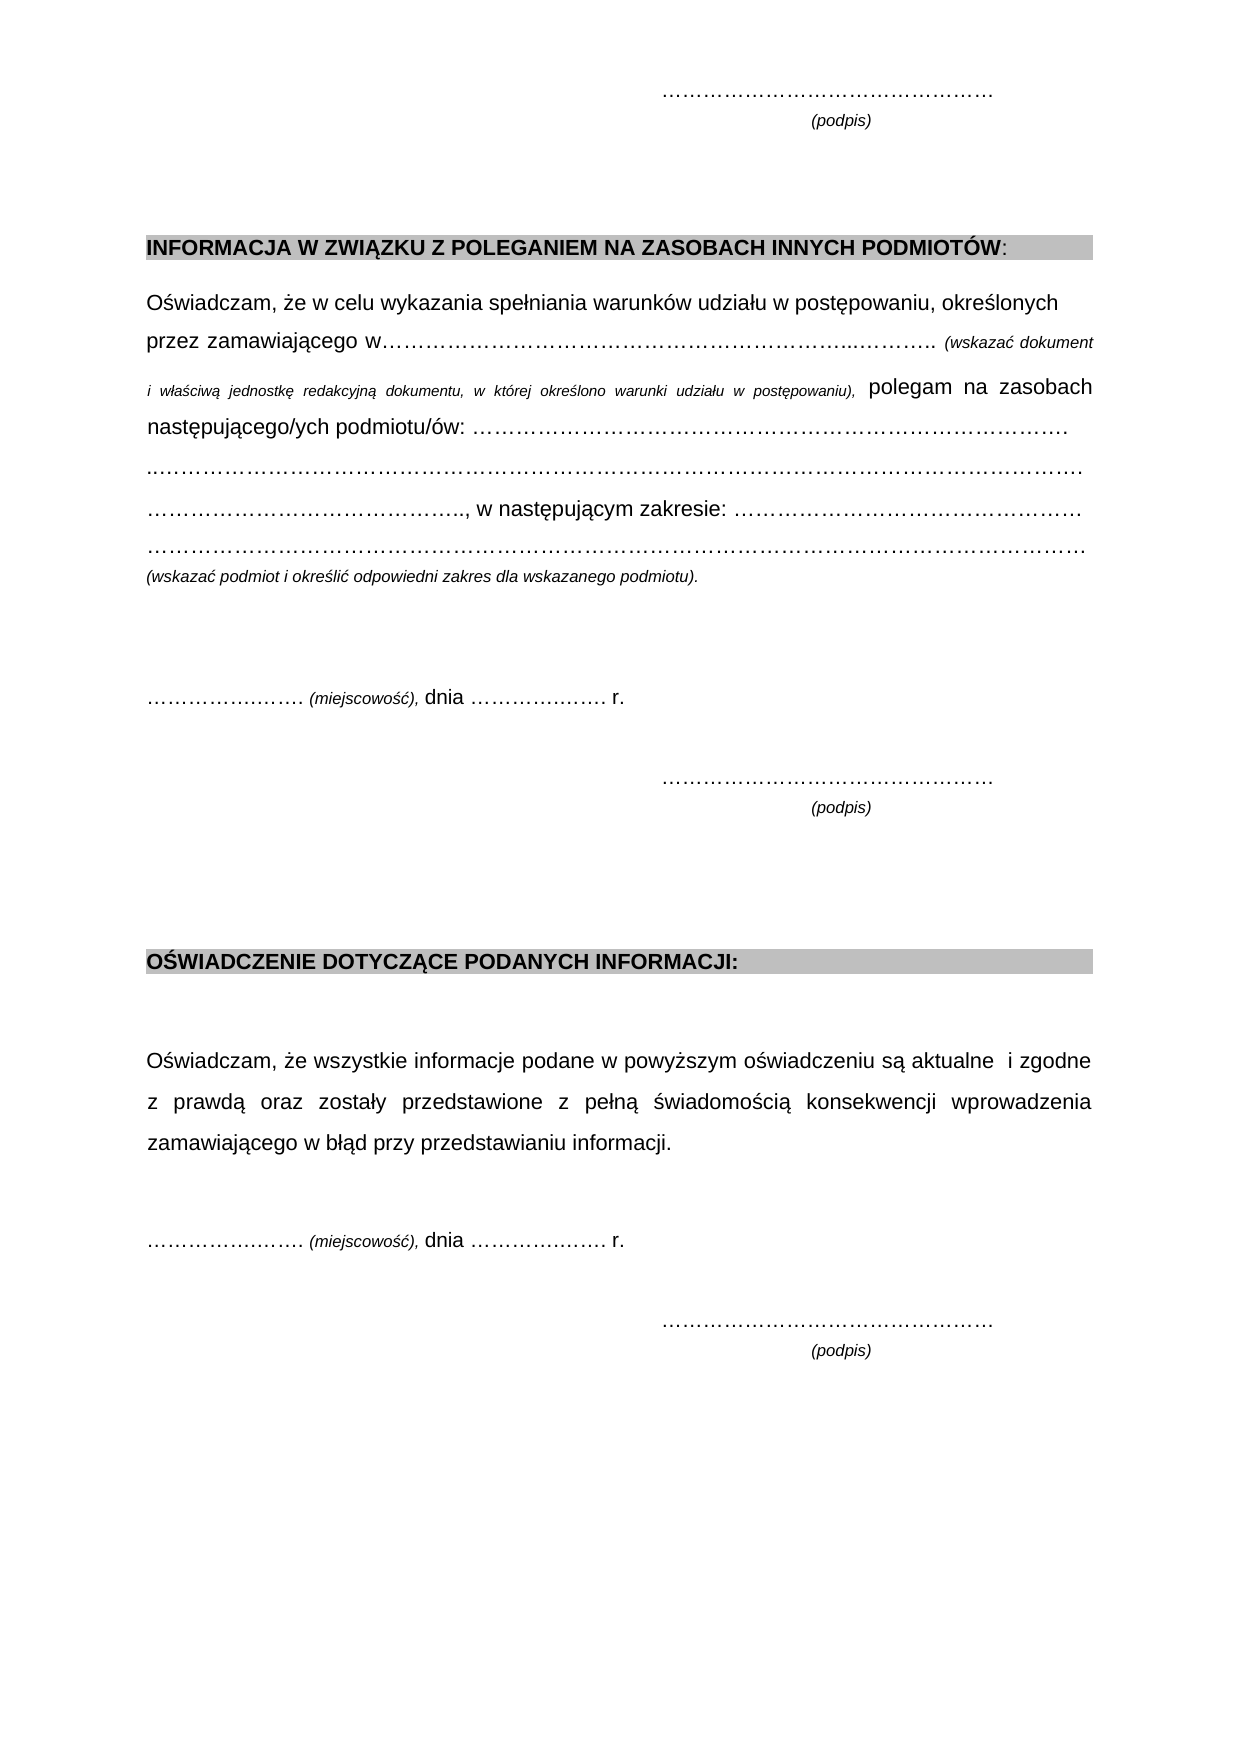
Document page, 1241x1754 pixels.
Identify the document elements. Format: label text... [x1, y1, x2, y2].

text (podpis) [590, 111, 1093, 130]
text ………………………………………… [146, 78, 1093, 102]
text (podpis) [590, 797, 1093, 817]
text ………………………………………………………………………………………………………………… [146, 533, 1093, 558]
text ………………………………………… [146, 764, 1093, 788]
text przez zamawiającego w………………………………………………………...……….. (wskazać dokument i właściwą jednostkę redakcyjną dokumentu, w której określono warunki udziału w postępowaniu), polegam na zasobach następującego/ych podmiotu/ów: ………………………………………………………………………. [146, 328, 1093, 439]
text Oświadczam, że wszystkie informacje podane w powyższym oświadczeniu są aktualne i zgodne z prawdą oraz zostały przedstawione z pełną świadomością konsekwencji wprowadzenia zamawiającego w błąd przy przedstawianiu informacji. [146, 1048, 1093, 1156]
text OŚWIADCZENIE DOTYCZĄCE PODANYCH INFORMACJI: [146, 949, 1093, 974]
text Oświadczam, że w celu wykazania spełniania warunków udziału w postępowaniu, określonych [146, 289, 1093, 314]
text …………………………………….., w następującym zakresie: ………………………………………… [146, 495, 1093, 521]
text …………….……. (miejscowość), dnia ………….……. r. [146, 1228, 1093, 1252]
text …………….……. (miejscowość), dnia ………….……. r. [146, 685, 1093, 709]
text ………………………………………… [146, 1308, 1093, 1332]
text (wskazać podmiot i określić odpowiedni zakres dla wskazanego podmiotu). [146, 567, 1093, 586]
text (podpis) [590, 1341, 1093, 1360]
text INFORMACJA W ZWIĄZKU Z POLEGANIEM NA ZASOBACH INNYCH PODMIOTÓW: [146, 235, 1093, 260]
text ..………………………………………………………………………………………………………………. [146, 454, 1093, 479]
